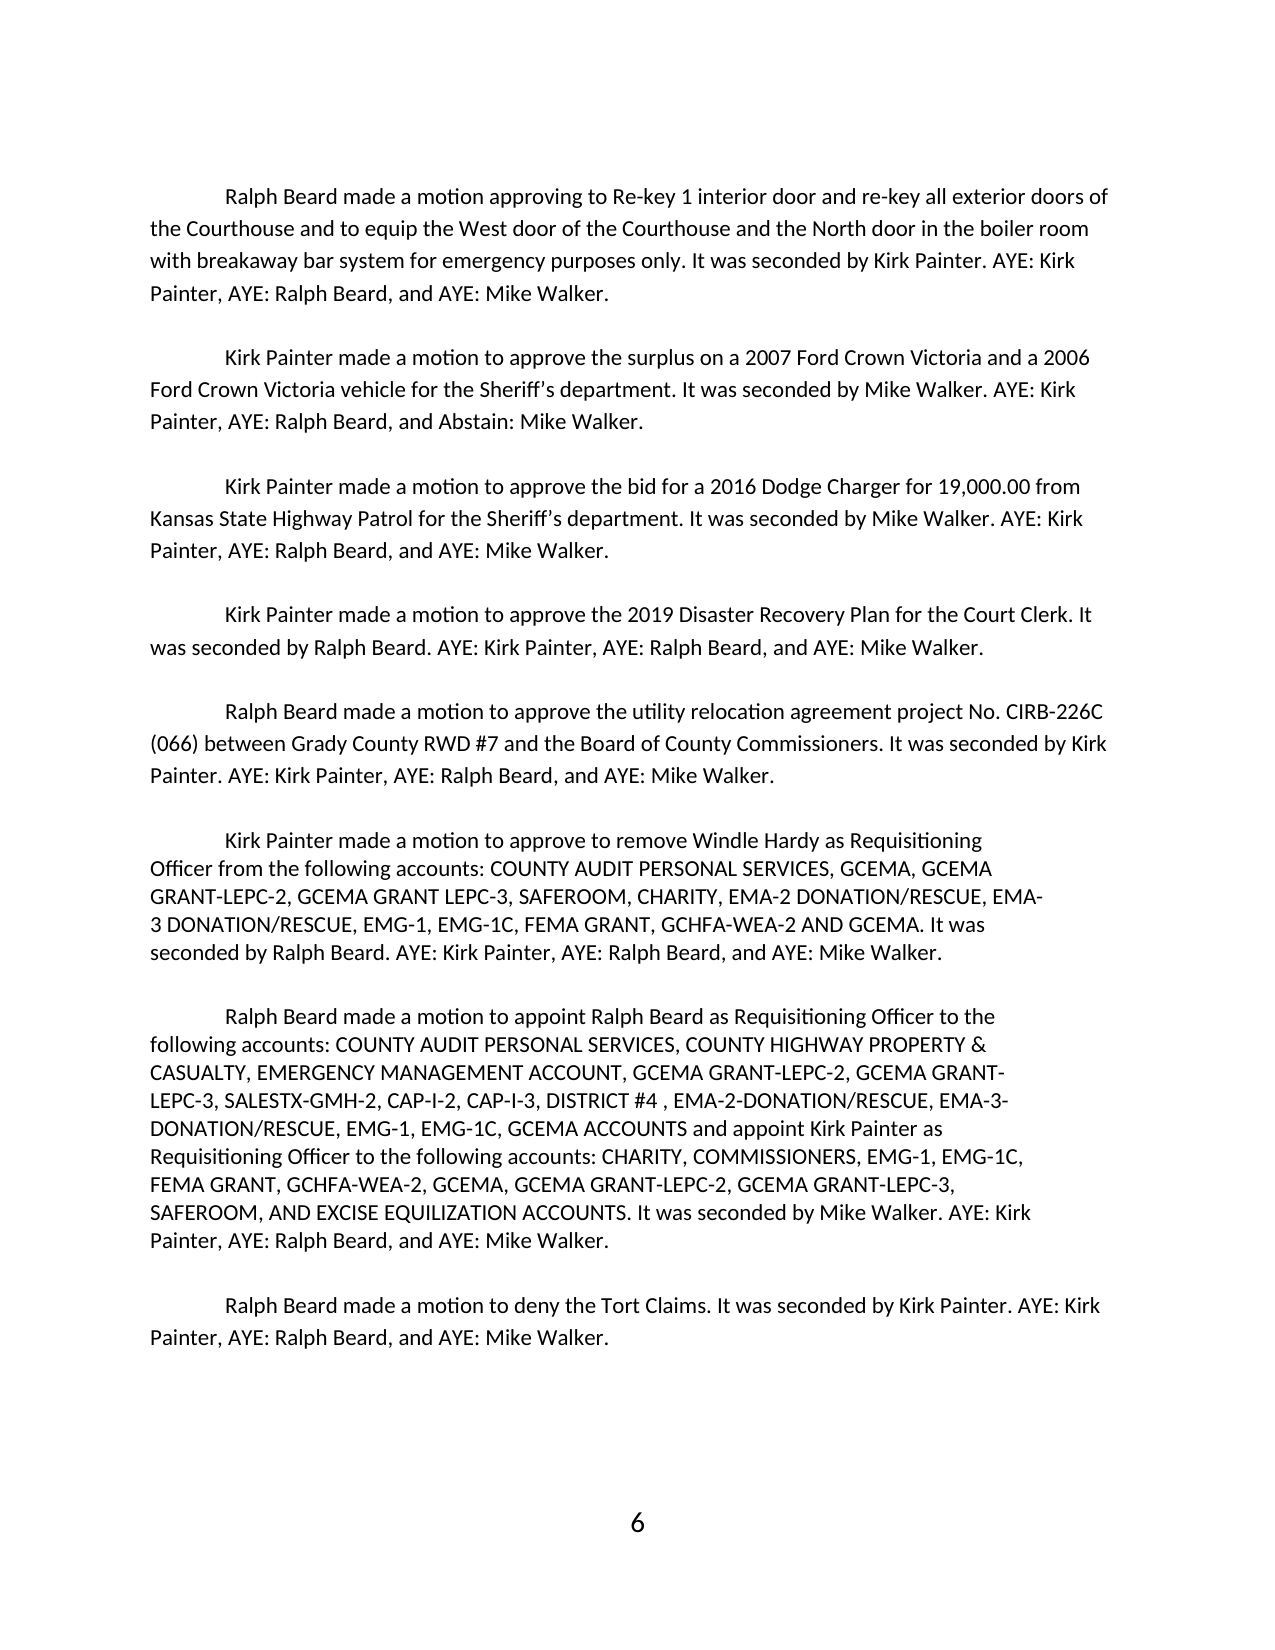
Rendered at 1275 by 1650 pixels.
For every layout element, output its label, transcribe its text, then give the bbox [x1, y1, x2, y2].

text Kirk Painter made a motion to approve the bid for a 2016 Dodge Charger for 19,000.00 from Kansas State Highway Patrol for the Sheriff’s department. It was seconded by Mike Walker. AYE: Kirk Painter, AYE: Ralph Beard, and AYE: Mike Walker. [150, 472, 1125, 564]
text Ralph Beard made a motion to deny the Tort Claims. It was seconded by Kirk Painter. AYE: Kirk Painter, AYE: Ralph Beard, and AYE: Mike Walker. [150, 1291, 1125, 1351]
text Ralph Beard made a motion to appoint Ralph Beard as Requisitioning Officer to the following accounts: COUNTY AUDIT PERSONAL SERVICES, COUNTY HIGHWAY PROPERTY & CASUALTY, EMERGENCY MANAGEMENT ACCOUNT, GCEMA GRANT-LEPC-2, GCEMA GRANT-LEPC-3, SALESTX-GMH-2, CAP-I-2, CAP-I-3, DISTRICT #4 , EMA-2-DONATION/RESCUE, EMA-3-DONATION/RESCUE, EMG-1, EMG-1C, GCEMA ACCOUNTS and appoint Kirk Painter as Requisitioning Officer to the following accounts: CHARITY, COMMISSIONERS, EMG-1, EMG-1C, FEMA GRANT, GCHFA-WEA-2, GCEMA, GCEMA GRANT-LEPC-2, GCEMA GRANT-LEPC-3, SAFEROOM, AND EXCISE EQUILIZATION ACCOUNTS. It was seconded by Mike Walker. AYE: Kirk Painter, AYE: Ralph Beard, and AYE: Mike Walker. [150, 1002, 1050, 1254]
text Ralph Beard made a motion approving to Re-key 1 interior door and re-key all exterior doors of the Courthouse and to equip the West door of the Courthouse and the North door in the boiler room with breakaway bar system for emergency purposes only. It was seconded by Kirk Painter. AYE: Kirk Painter, AYE: Ralph Beard, and AYE: Mike Walker. [150, 182, 1125, 307]
text Ralph Beard made a motion to approve the utility relocation agreement project No. CIRB-226C (066) between Grady County RWD #7 and the Board of County Commissioners. It was seconded by Kirk Painter. AYE: Kirk Painter, AYE: Ralph Beard, and AYE: Mike Walker. [150, 697, 1125, 789]
text Kirk Painter made a motion to approve the 2019 Disaster Recovery Plan for the Court Clerk. It was seconded by Ralph Beard. AYE: Kirk Painter, AYE: Ralph Beard, and AYE: Mike Walker. [150, 601, 1125, 661]
text Kirk Painter made a motion to approve the surplus on a 2007 Ford Crown Victoria and a 2006 Ford Crown Victoria vehicle for the Sheriff’s department. It was seconded by Mike Walker. AYE: Kirk Painter, AYE: Ralph Beard, and Abstain: Mike Walker. [150, 343, 1125, 436]
text Kirk Painter made a motion to approve to remove Windle Hardy as Requisitioning Officer from the following accounts: COUNTY AUDIT PERSONAL SERVICES, GCEMA, GCEMA GRANT-LEPC-2, GCEMA GRANT LEPC-3, SAFEROOM, CHARITY, EMA-2 DONATION/RESCUE, EMA-3 DONATION/RESCUE, EMG-1, EMG-1C, FEMA GRANT, GCHFA-WEA-2 AND GCEMA. It was seconded by Ralph Beard. AYE: Kirk Painter, AYE: Ralph Beard, and AYE: Mike Walker. [150, 826, 1050, 966]
